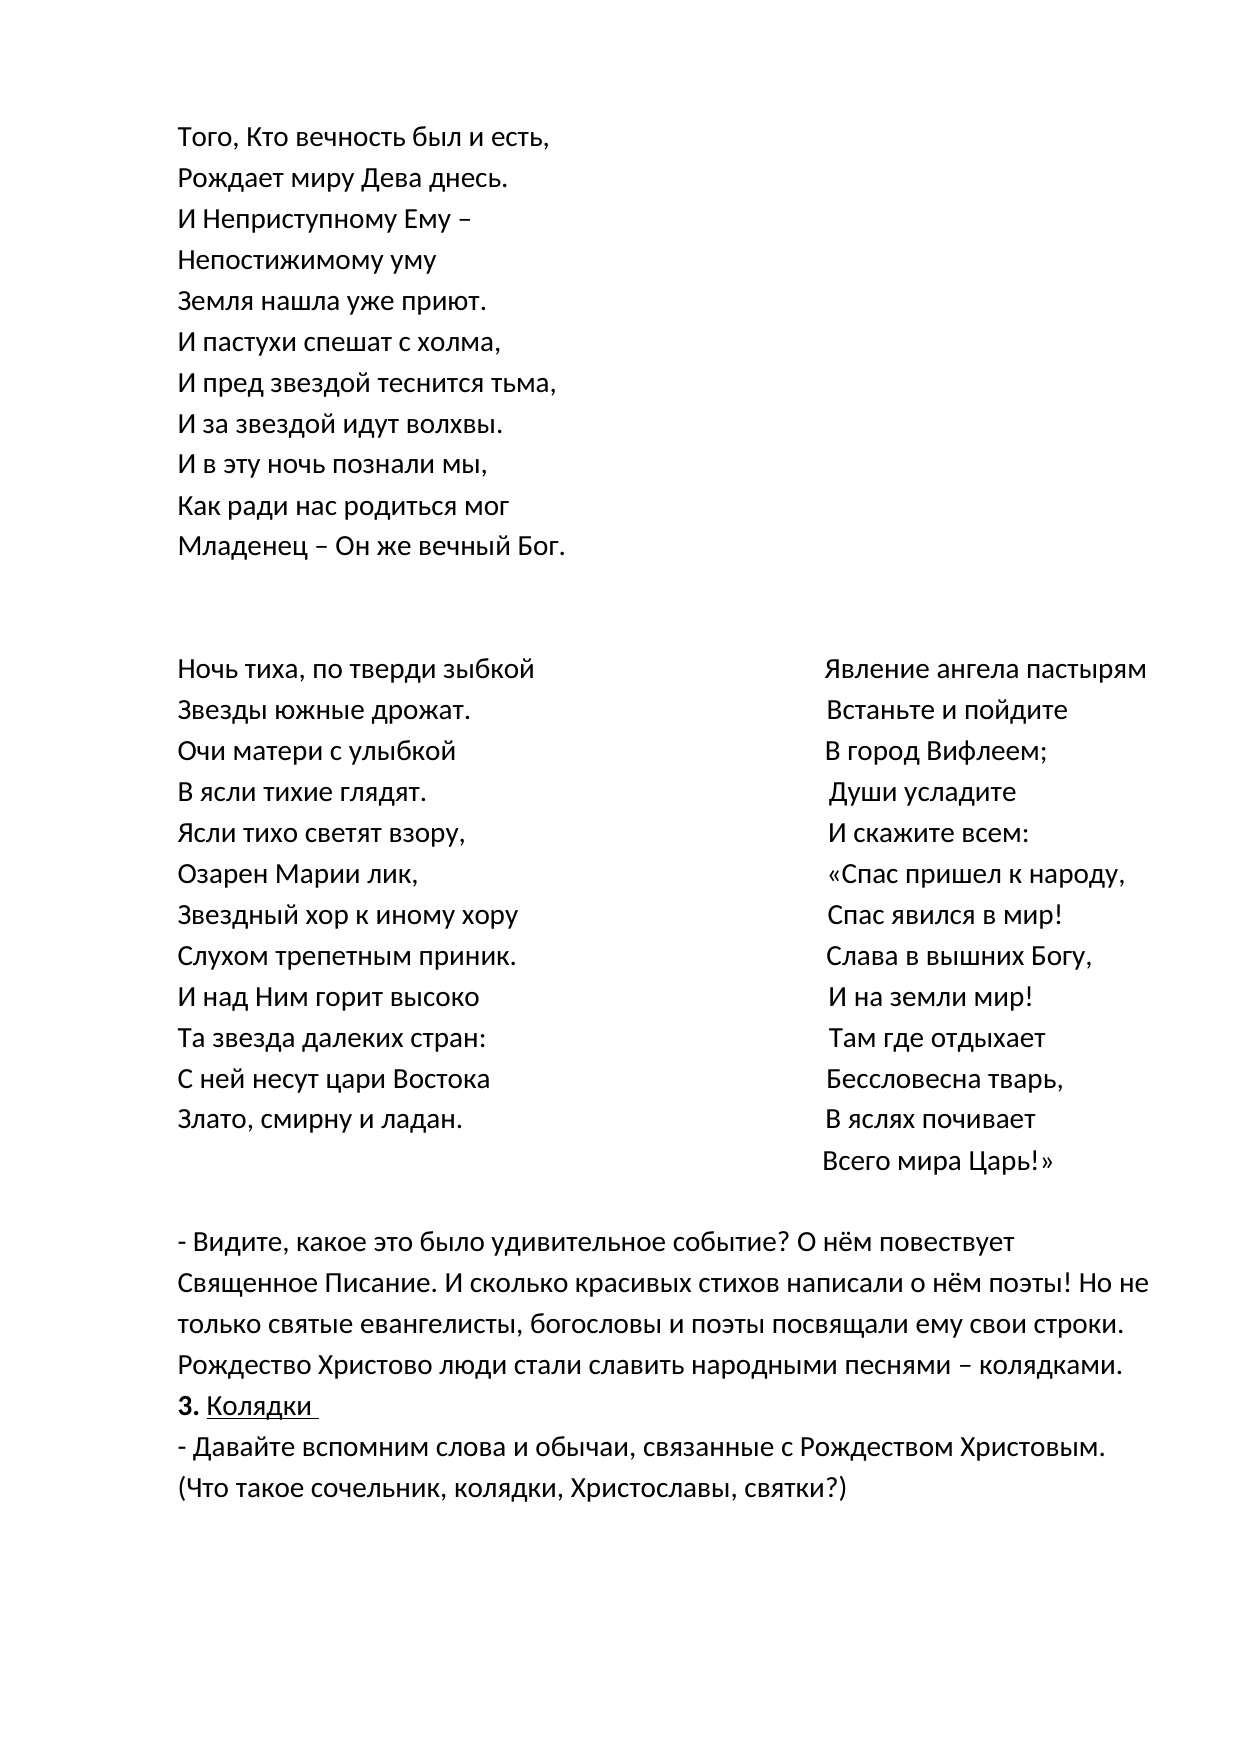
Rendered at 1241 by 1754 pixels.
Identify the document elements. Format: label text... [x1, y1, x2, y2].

text И пред звездой теснится тьма, [177, 364, 1152, 399]
text Та звезда далеких стран: Там где отдыхает [177, 1019, 1152, 1054]
text Всего мира Царь!» [177, 1142, 1152, 1177]
text Ночь тиха, по тверди зыбкой Явление ангела пастырям [177, 650, 1152, 686]
text И над Ним горит высоко И на земли мир! [177, 978, 1152, 1013]
text В ясли тихие глядят. Души усладите [177, 773, 1152, 809]
text 3. Колядки [177, 1387, 1152, 1423]
text Младенец – Он же вечный Бог. [177, 527, 1152, 563]
text И Неприступному Ему – [177, 200, 1152, 236]
text С ней несут цари Востока Бессловесна тварь, [177, 1060, 1152, 1095]
text Рождает миру Дева днесь. [177, 159, 1152, 195]
text И пастухи спешат с холма, [177, 323, 1152, 358]
text Звездный хор к иному хору Спас явился в мир! [177, 896, 1152, 932]
text Земля нашла уже приют. [177, 282, 1152, 317]
text Злато, смирну и ладан. В яслях почивает [177, 1101, 1152, 1136]
text Очи матери с улыбкой В город Вифлеем; [177, 732, 1152, 768]
text Звезды южные дрожат. Встаньте и пойдите [177, 691, 1152, 727]
text Того, Кто вечность был и есть, [177, 118, 1152, 154]
text - Давайте вспомним слова и обычаи, связанные с Рождеством Христовым. (Что такое сочельник, колядки, Христославы, святки?) [177, 1428, 1152, 1505]
text И за звездой идут волхвы. [177, 405, 1152, 440]
text Слухом трепетным приник. Слава в вышних Богу, [177, 937, 1152, 972]
text Озарен Марии лик, «Спас пришел к народу, [177, 855, 1152, 891]
text Непостижимому уму [177, 241, 1152, 277]
text - Видите, какое это было удивительное событие? О нём повествует Священное Писание. И сколько красивых стихов написали о нём поэты! Но не только святые евангелисты, богословы и поэты посвящали ему свои строки. Рождество Христово люди стали славить народными песнями – колядками. [177, 1223, 1152, 1382]
text Как ради нас родиться мог [177, 487, 1152, 522]
text И в эту ночь познали мы, [177, 446, 1152, 481]
text Ясли тихо светят взору, И скажите всем: [177, 814, 1152, 850]
